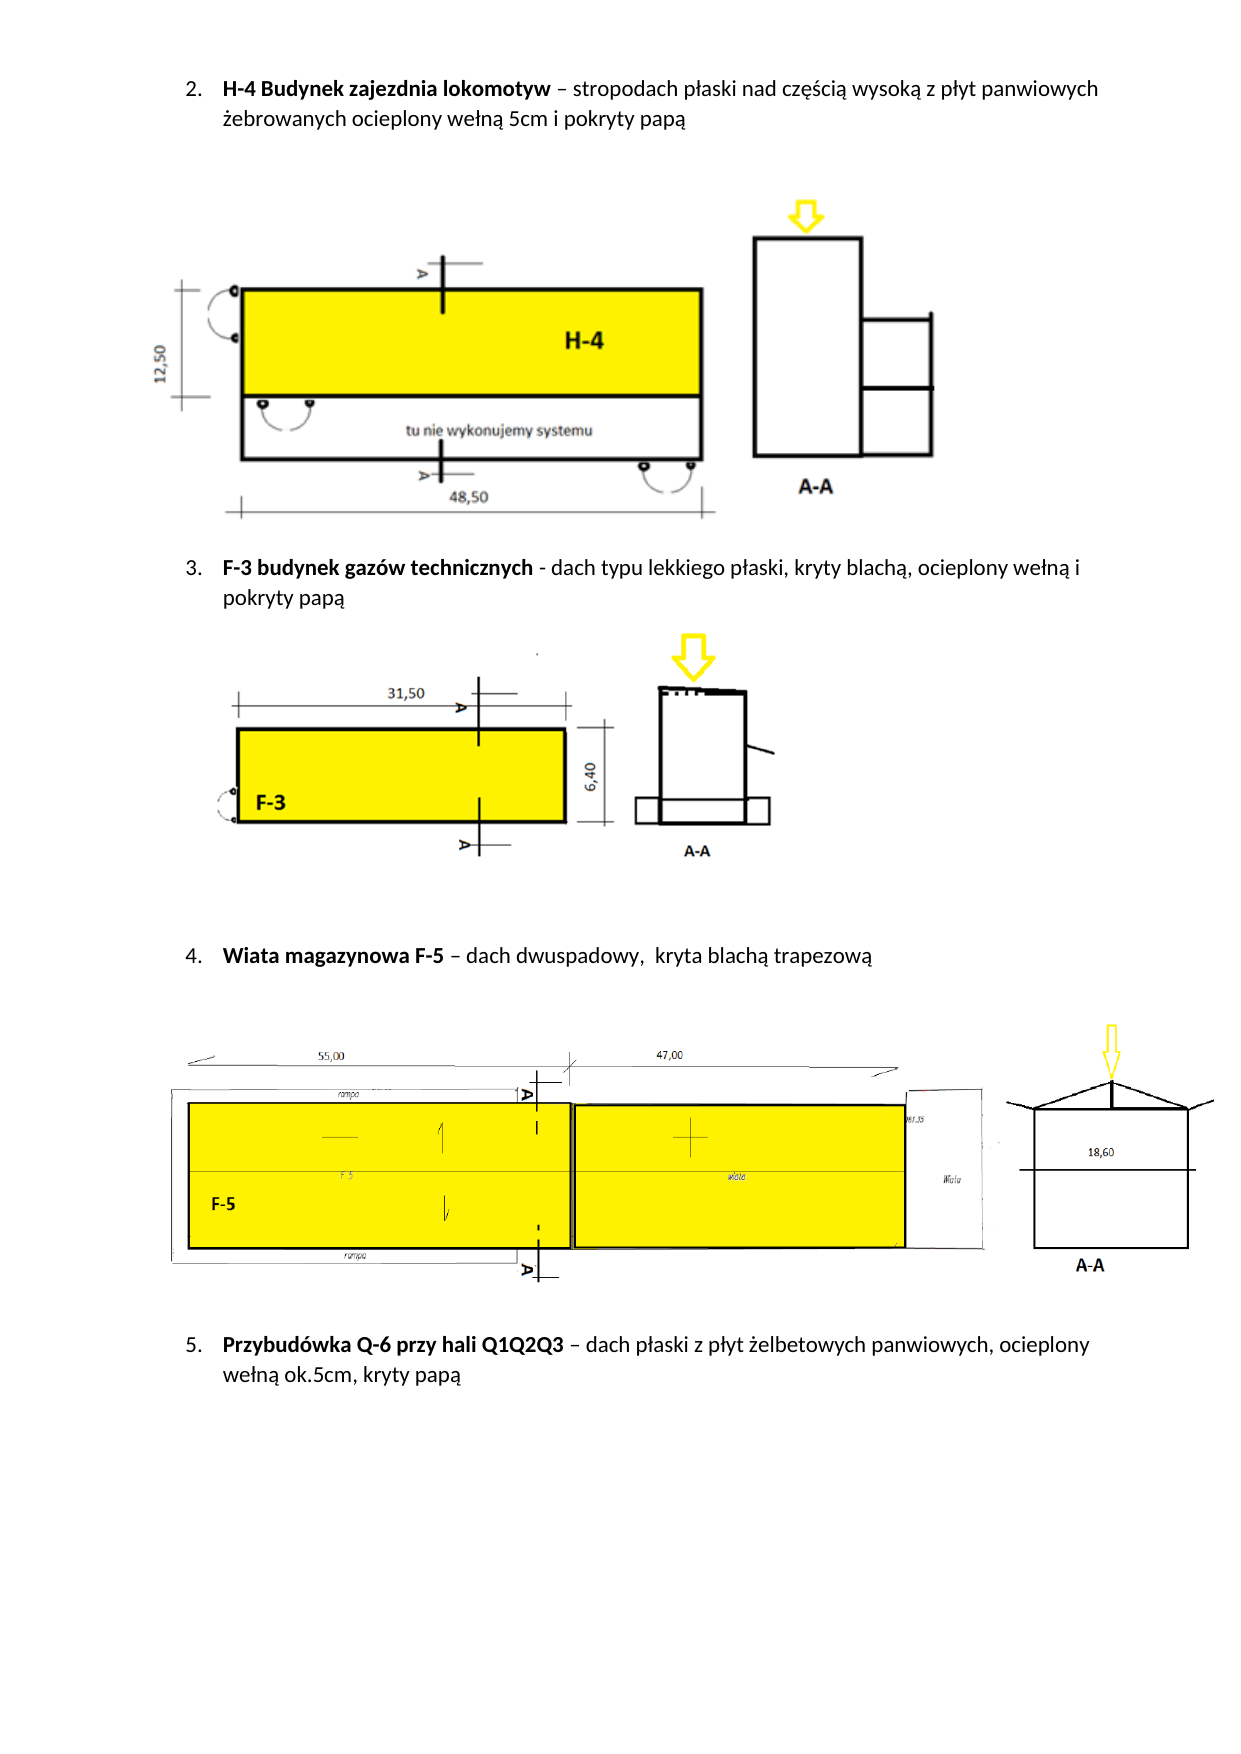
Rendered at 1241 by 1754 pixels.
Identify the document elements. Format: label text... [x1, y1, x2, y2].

list Przybudówka Q-6 przy hali Q1Q2Q3 – dach płaski z płyt żelbetowych panwiowych, ocieplony wełną ok.5cm, kryty papą [185, 1330, 1152, 1388]
picture [185, 613, 791, 876]
list H-4 Budynek zajezdnia lokomotyw – stropodach płaski nad częścią wysoką z płyt panwiowych żebrowanych ocieplony wełną 5cm i pokryty papą [185, 74, 1152, 132]
list Wiata magazynowa F-5 – dach dwuspadowy, kryta blachą trapezową [185, 942, 1152, 970]
picture [147, 134, 958, 535]
picture [147, 971, 1217, 1311]
list F-3 budynek gazów technicznych - dach typu lekkiego płaski, kryty blachą, ocieplony wełną i pokryty papą [185, 553, 1152, 611]
